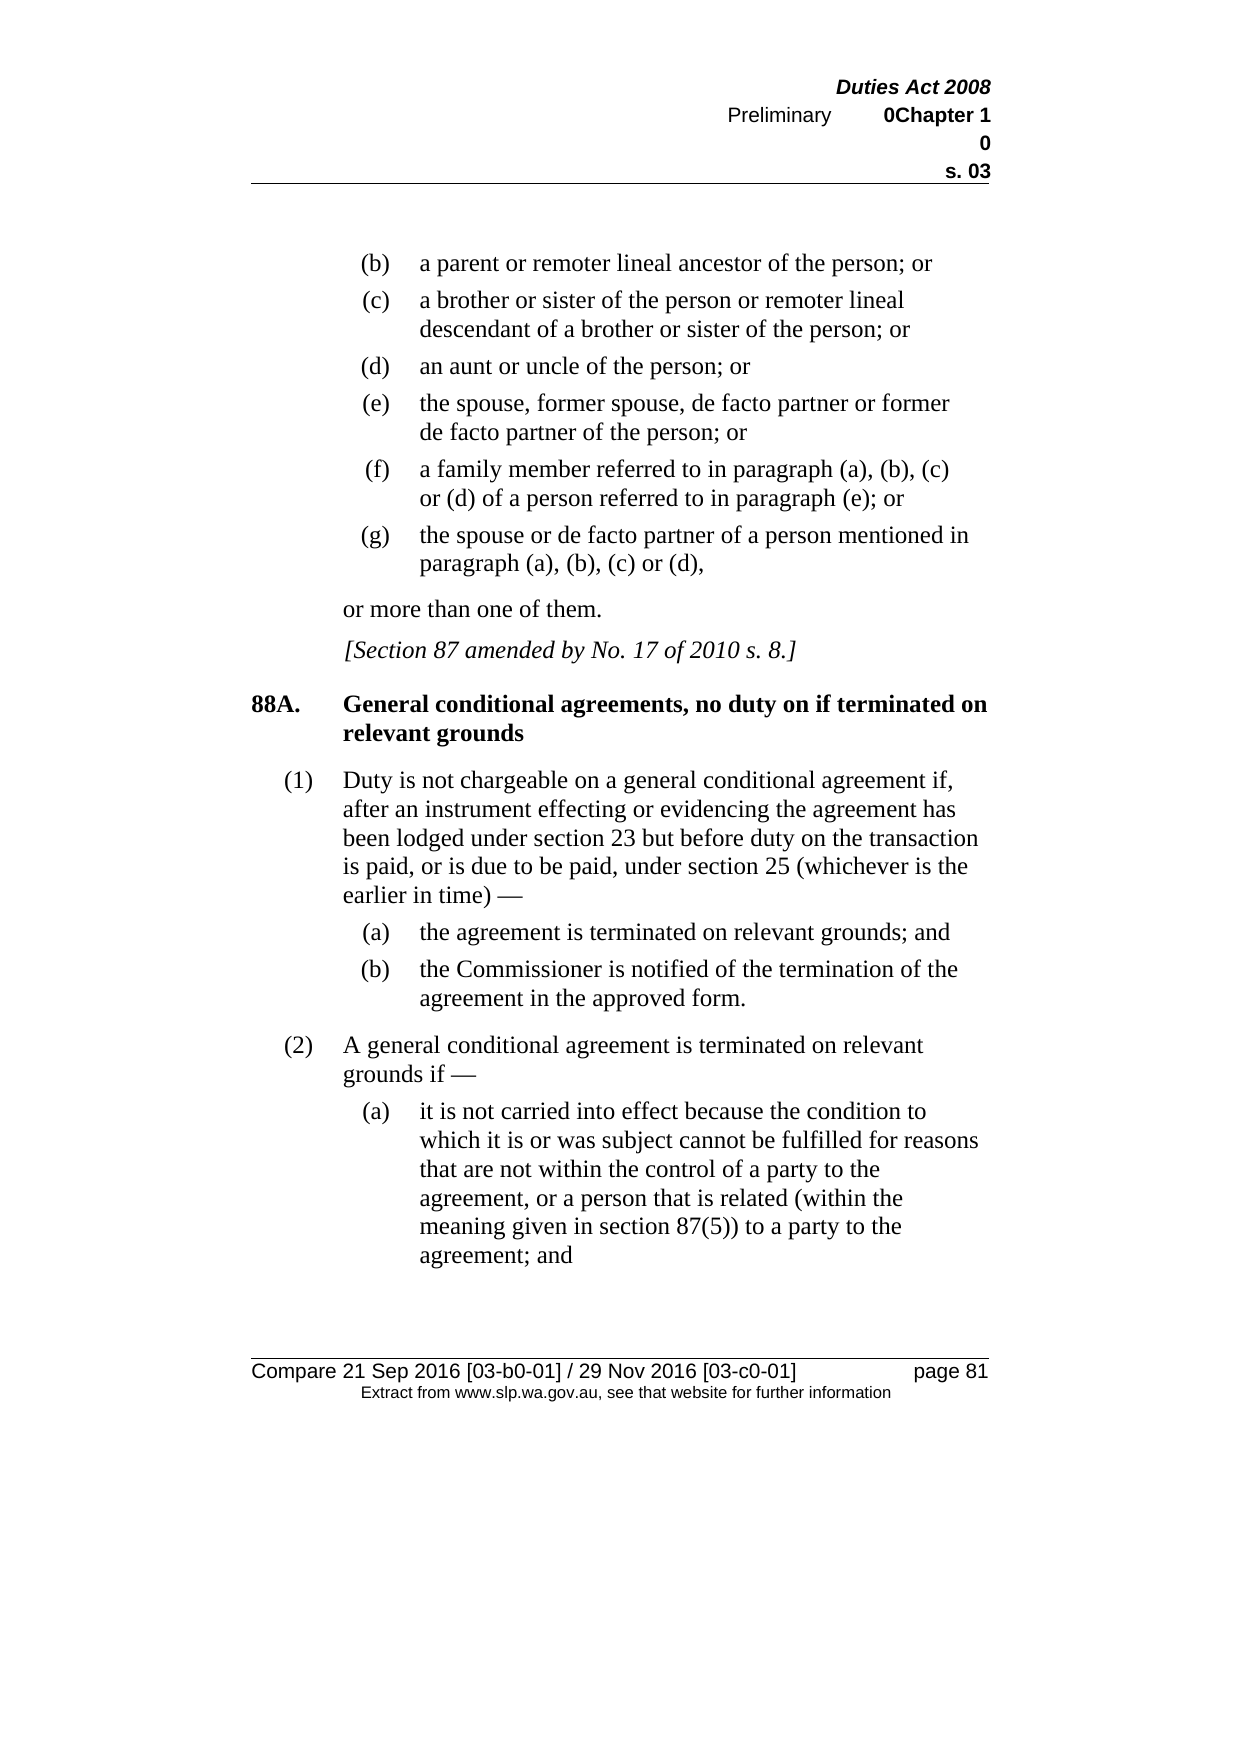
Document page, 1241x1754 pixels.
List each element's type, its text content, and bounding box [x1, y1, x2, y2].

text (f) a family member referred to in paragraph (a), (b), (c) or (d) of a person referred to in paragraph (e); or [251, 454, 989, 511]
text (a) it is not carried into effect because the condition to which it is or was subject cannot be fulfilled for reasons that are not within the control of a party to the agreement, or a person that is related (within the meaning given in section 87(5)) to a party to the agreement; and [251, 1096, 989, 1269]
text (c) a brother or sister of the person or remoter lineal descendant of a brother or sister of the person; or [251, 285, 989, 343]
text (d) an aunt or uncle of the person; or [251, 351, 989, 380]
text (b) the Commissioner is notified of the termination of the agreement in the approved form. [251, 954, 989, 1012]
text or more than one of them. [251, 594, 989, 623]
text (g) the spouse or de facto partner of a person mentioned in paragraph (a), (b), (c) or (d), [251, 520, 989, 577]
subtitle 88A. General conditional agreements, no duty on if terminated on relevant grounds [251, 689, 989, 746]
text (b) a parent or remoter lineal ancestor of the person; or [251, 248, 989, 277]
text [Section 87 amended by No. 17 of 2010 s. 8.] [251, 635, 989, 664]
text (e) the spouse, former spouse, de facto partner or former de facto partner of the person; or [251, 388, 989, 446]
text (1) Duty is not chargeable on a general conditional agreement if, after an instrument effecting or evidencing the agreement has been lodged under section 23 but before duty on the transaction is paid, or is due to be paid, under section 25 (whichever is the earlier in time) — [251, 765, 989, 909]
text (a) the agreement is terminated on relevant grounds; and [251, 917, 989, 946]
text (2) A general conditional agreement is terminated on relevant grounds if — [251, 1031, 989, 1088]
